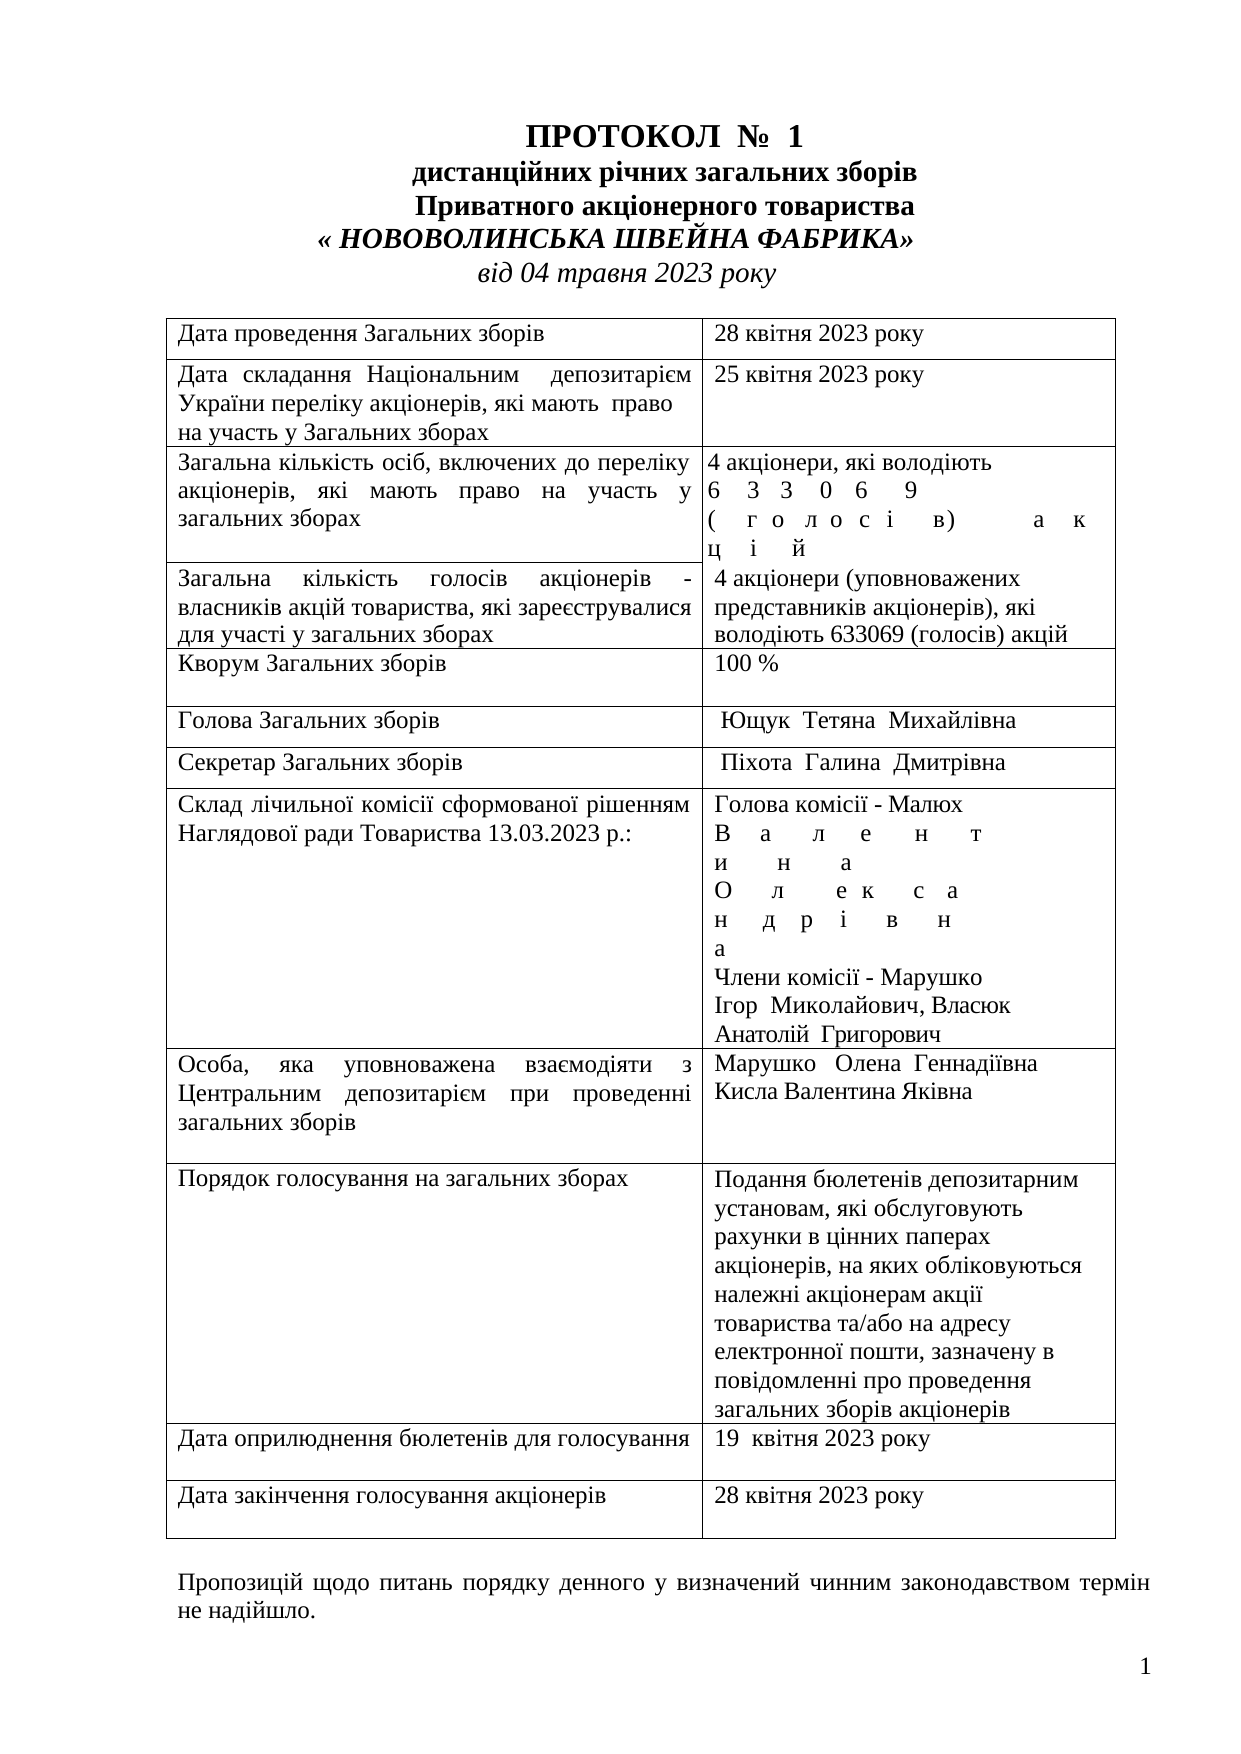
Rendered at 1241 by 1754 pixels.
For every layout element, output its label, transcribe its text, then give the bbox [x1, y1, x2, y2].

table_cell Голова комісії - Малюх В а л е н т и н а О л е к с а н д р і в н а Члени комісії - Марушко Ігор Миколайович, Власюк Анатолій Григорович [703, 789, 1115, 1048]
table_cell Загальна кількість осіб, включених до переліку акціонерів, які мають право на участь у загальних зборах [167, 447, 702, 562]
table_cell Секретар Загальних зборів [167, 748, 702, 788]
table_cell 4 акціонери (уповноважених представників акціонерів), які володіють 633069 (голосів) акцій [703, 562, 1115, 648]
table_cell 28 квітня 2023 року [703, 1481, 1115, 1538]
table_cell Подання бюлетенів депозитарним установам, які обслуговують рахунки в цінних паперах акціонерів, на яких обліковуються належні акціонерам акції товариства та/або на адресу електронної пошти, зазначену в повідомленні про проведення загальних зборів акціонерів [703, 1164, 1115, 1423]
table_cell 100 % [703, 649, 1115, 706]
table_cell Порядок голосування на загальних зборах [167, 1164, 702, 1423]
text « НОВОВОЛИНСЬКА ШВЕЙНА ФАБРИКА» [299, 222, 1192, 255]
table_cell 19 квітня 2023 року [703, 1424, 1115, 1480]
table_cell 4 акціонери, які володіють 6 3 3 0 6 9 ( г о л о с і в ) а к ц і й [703, 447, 1115, 562]
table_cell Марушко Олена Геннадіївна Кисла Валентина Яківна [703, 1049, 1115, 1163]
table_cell Піхота Галина Дмитрівна [703, 748, 1115, 788]
table_cell Голова Загальних зборів [167, 707, 702, 747]
text від 04 травня 2023 року [299, 255, 1192, 289]
text Пропозицій щодо питань порядку денного у визначений чинним законодавством термін не надійшло. [177, 1567, 1151, 1624]
table_cell Кворум Загальних зборів [167, 649, 702, 706]
table_cell Склад лічильної комісії сформованої рішенням Наглядової ради Товариства 13.03.2023 р.: [167, 789, 702, 1048]
subtitle дистанційних річних загальних зборів Приватного акціонерного товариства [412, 154, 919, 221]
table_cell Дата оприлюднення бюлетенів для голосування [167, 1424, 702, 1480]
table_cell Особа, яка уповноважена взаємодіяти з Центральним депозитарієм при проведенні загальних зборів [167, 1049, 702, 1163]
table_cell Загальна кількість голосів акціонерів - власників акцій товариства, які зареєструвалися для участі у загальних зборах [167, 563, 702, 648]
table_header 28 квітня 2023 року [703, 319, 1115, 359]
table_cell Дата закінчення голосування акціонерів [167, 1481, 702, 1538]
table_header Дата проведення Загальних зборів [167, 319, 702, 359]
title ПРОТОКОЛ № 1 [525, 116, 1192, 154]
table_cell Дата складання Національним депозитарієм України переліку акціонерів, які мають право на участь у Загальних зборах [167, 360, 702, 446]
table_cell 25 квітня 2023 року [703, 360, 1115, 446]
table_cell Ющук Тетяна Михайлівна [703, 707, 1115, 747]
